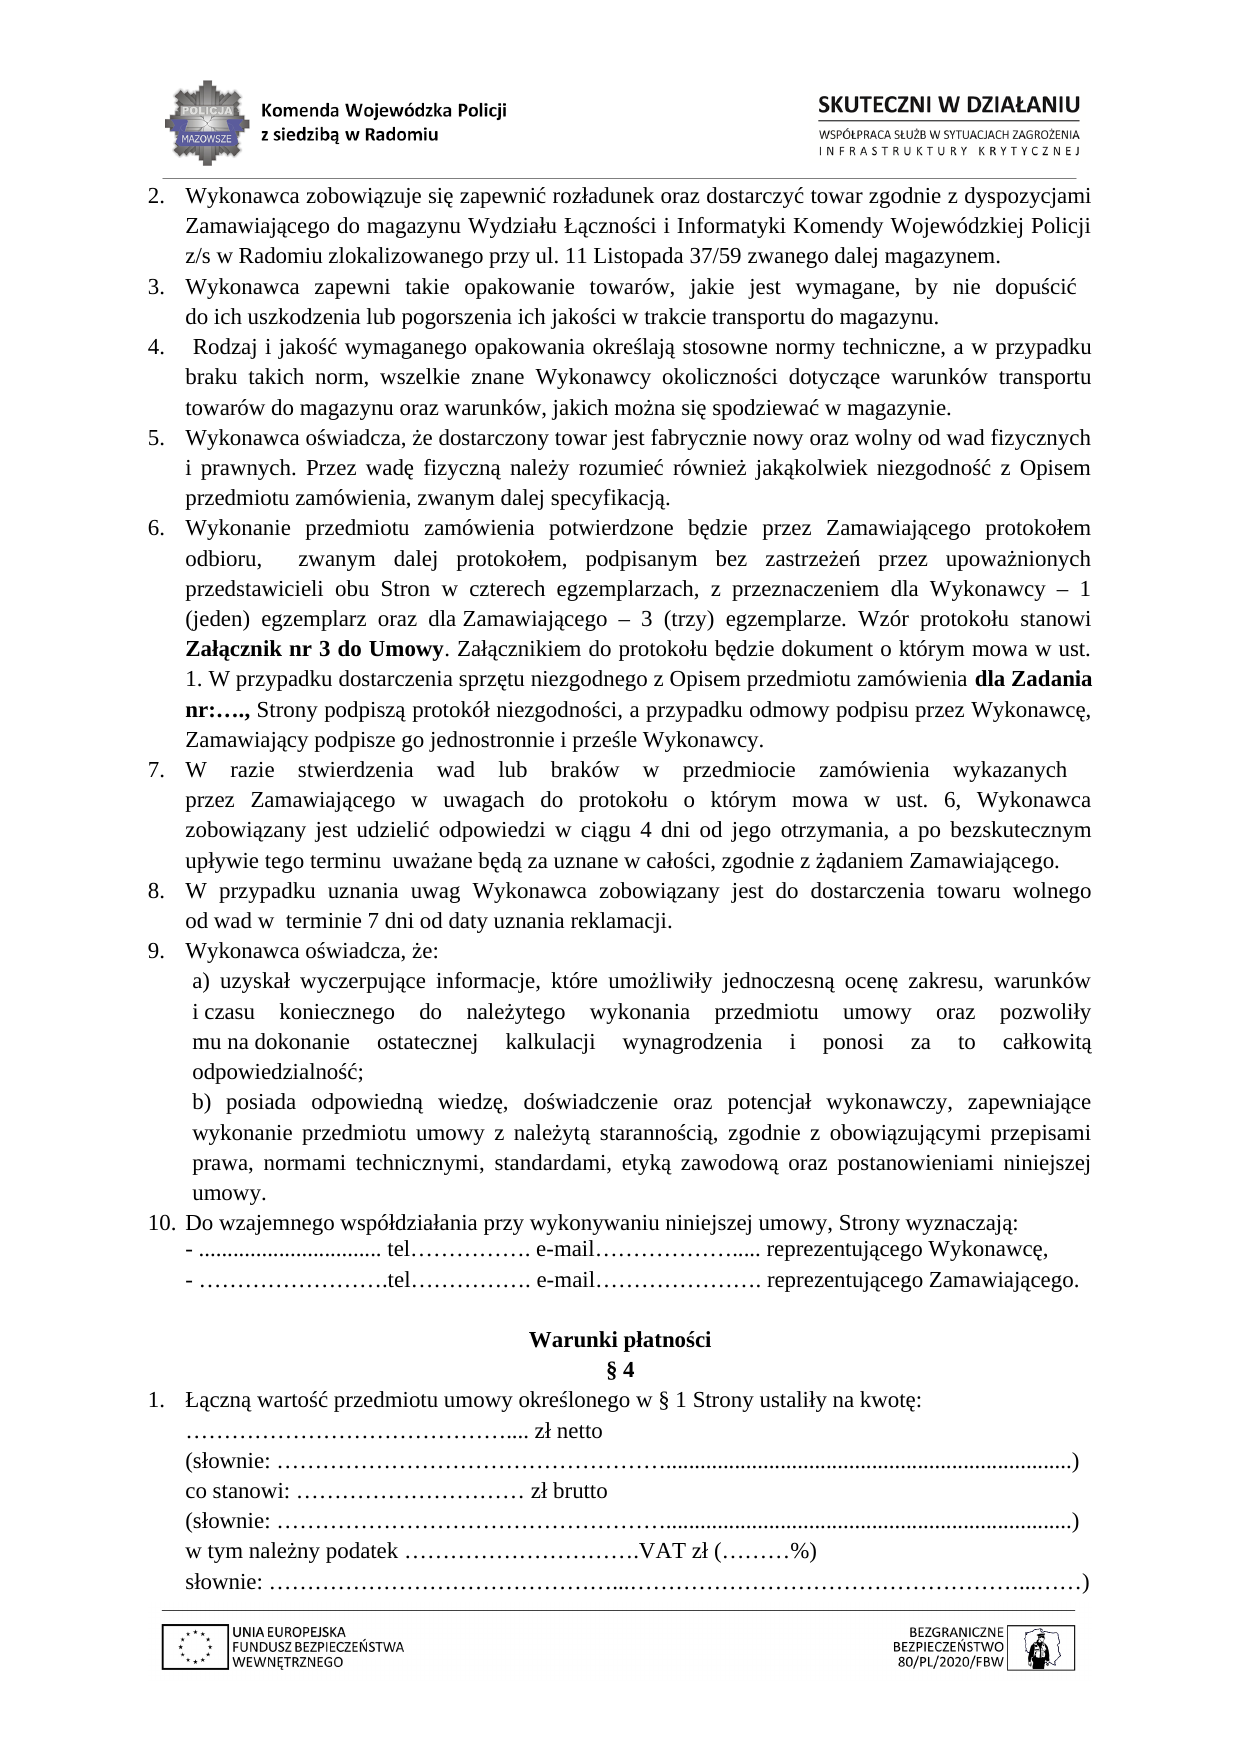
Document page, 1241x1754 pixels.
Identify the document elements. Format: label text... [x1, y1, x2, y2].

list …………………………………….... zł netto [185, 1417, 1093, 1443]
text § 4 [148, 1356, 1093, 1383]
list W razie stwierdzenia wad lub braków w przedmiocie zamówienia wykazanych przez Zamawiającego w uwagach do protokołu o którym mowa w ust. 6, Wykonawca zobowiązany jest udzielić odpowiedzi w ciągu 4 dni od jego otrzymania, a po bezskutecznym upływie tego terminu uważane będą za uznane w całości, zgodnie z żądaniem Zamawiającego. [148, 756, 1093, 873]
list co stanowi: ………………………… zł brutto [185, 1477, 1093, 1503]
list Wykonawca oświadcza, że: [148, 937, 1093, 964]
text b) posiada odpowiedną wiedzę, doświadczenie oraz potencjał wykonawczy, zapewniające wykonanie przedmiotu umowy z należytą starannością, zgodnie z obowiązującymi przepisami prawa, normami technicznymi, standardami, etyką zawodową oraz postanowieniami niniejszej umowy. [162, 1088, 1093, 1205]
list Łączną wartość przedmiotu umowy określonego w § 1 Strony ustaliły na kwotę: [148, 1387, 1093, 1413]
list Do wzajemnego współdziałania przy wykonywaniu niniejszej umowy, Strony wyznaczają: [148, 1209, 1093, 1236]
list (słownie: …………………………………………….......................................................................) [185, 1507, 1093, 1534]
list Rodzaj i jakość wymaganego opakowania określają stosowne normy techniczne, a w przypadku braku takich norm, wszelkie znane Wykonawcy okoliczności dotyczące warunków transportu towarów do magazynu oraz warunków, jakich można się spodziewać w magazynie. [148, 333, 1093, 420]
list Wykonawca zobowiązuje się zapewnić rozładunek oraz dostarczyć towar zgodnie z dyspozycjami Zamawiającego do magazynu Wydziału Łączności i Informatyki Komendy Wojewódzkiej Policji z/s w Radomiu zlokalizowanego przy ul. 11 Listopada 37/59 zwanego dalej magazynem. [148, 183, 1093, 269]
text - ................................ tel……………. e-mail………………..... reprezentującego Wykonawcę, [148, 1236, 1093, 1262]
list W przypadku uznania uwag Wykonawca zobowiązany jest do dostarczenia towaru wolnego od wad w terminie 7 dni od daty uznania reklamacji. [148, 877, 1093, 933]
list w tym należny podatek ………………………….VAT zł (………%) [185, 1538, 1093, 1564]
list Wykonawca oświadcza, że dostarczony towar jest fabrycznie nowy oraz wolny od wad fizycznych i prawnych. Przez wadę fizyczną należy rozumieć również jakąkolwiek niezgodność z Opisem przedmiotu zamówienia, zwanym dalej specyfikacją. [148, 424, 1093, 511]
list (słownie: …………………………………………….......................................................................) [185, 1447, 1093, 1473]
list Wykonanie przedmiotu zamówienia potwierdzone będzie przez Zamawiającego protokołem odbioru, zwanym dalej protokołem, podpisanym bez zastrzeżeń przez upoważnionych przedstawicieli obu Stron w czterech egzemplarzach, z przeznaczeniem dla Wykonawcy – 1 (jeden) egzemplarz oraz dla Zamawiającego – 3 (trzy) egzemplarze. Wzór protokołu stanowi Załącznik nr 3 do Umowy. Załącznikiem do protokołu będzie dokument o którym mowa w ust. 1. W przypadku dostarczenia sprzętu niezgodnego z Opisem przedmiotu zamówienia dla Zadania nr:…., Strony podpiszą protokół niezgodności, a przypadku odmowy podpisu przez Wykonawcę, Zamawiający podpisze go jednostronnie i prześle Wykonawcy. [148, 514, 1093, 752]
text - …………………….tel……………. e-mail…………………. reprezentującego Zamawiającego. [148, 1266, 1093, 1292]
list Wykonawca zapewni takie opakowanie towarów, jakie jest wymagane, by nie dopuścić do ich uszkodzenia lub pogorszenia ich jakości w trakcie transportu do magazynu. [148, 273, 1093, 329]
text Warunki płatności [148, 1326, 1093, 1352]
picture [147, 73, 1093, 183]
list słownie: ………………………………………...……………………………………………...……) [185, 1568, 1093, 1594]
text a) uzyskał wyczerpujące informacje, które umożliwiły jednoczesną ocenę zakresu, warunków i czasu koniecznego do należytego wykonania przedmiotu umowy oraz pozwoliły mu na dokonanie ostatecznej kalkulacji wynagrodzenia i ponosi za to całkowitą odpowiedzialność; [148, 967, 1093, 1084]
picture [147, 1602, 1093, 1681]
